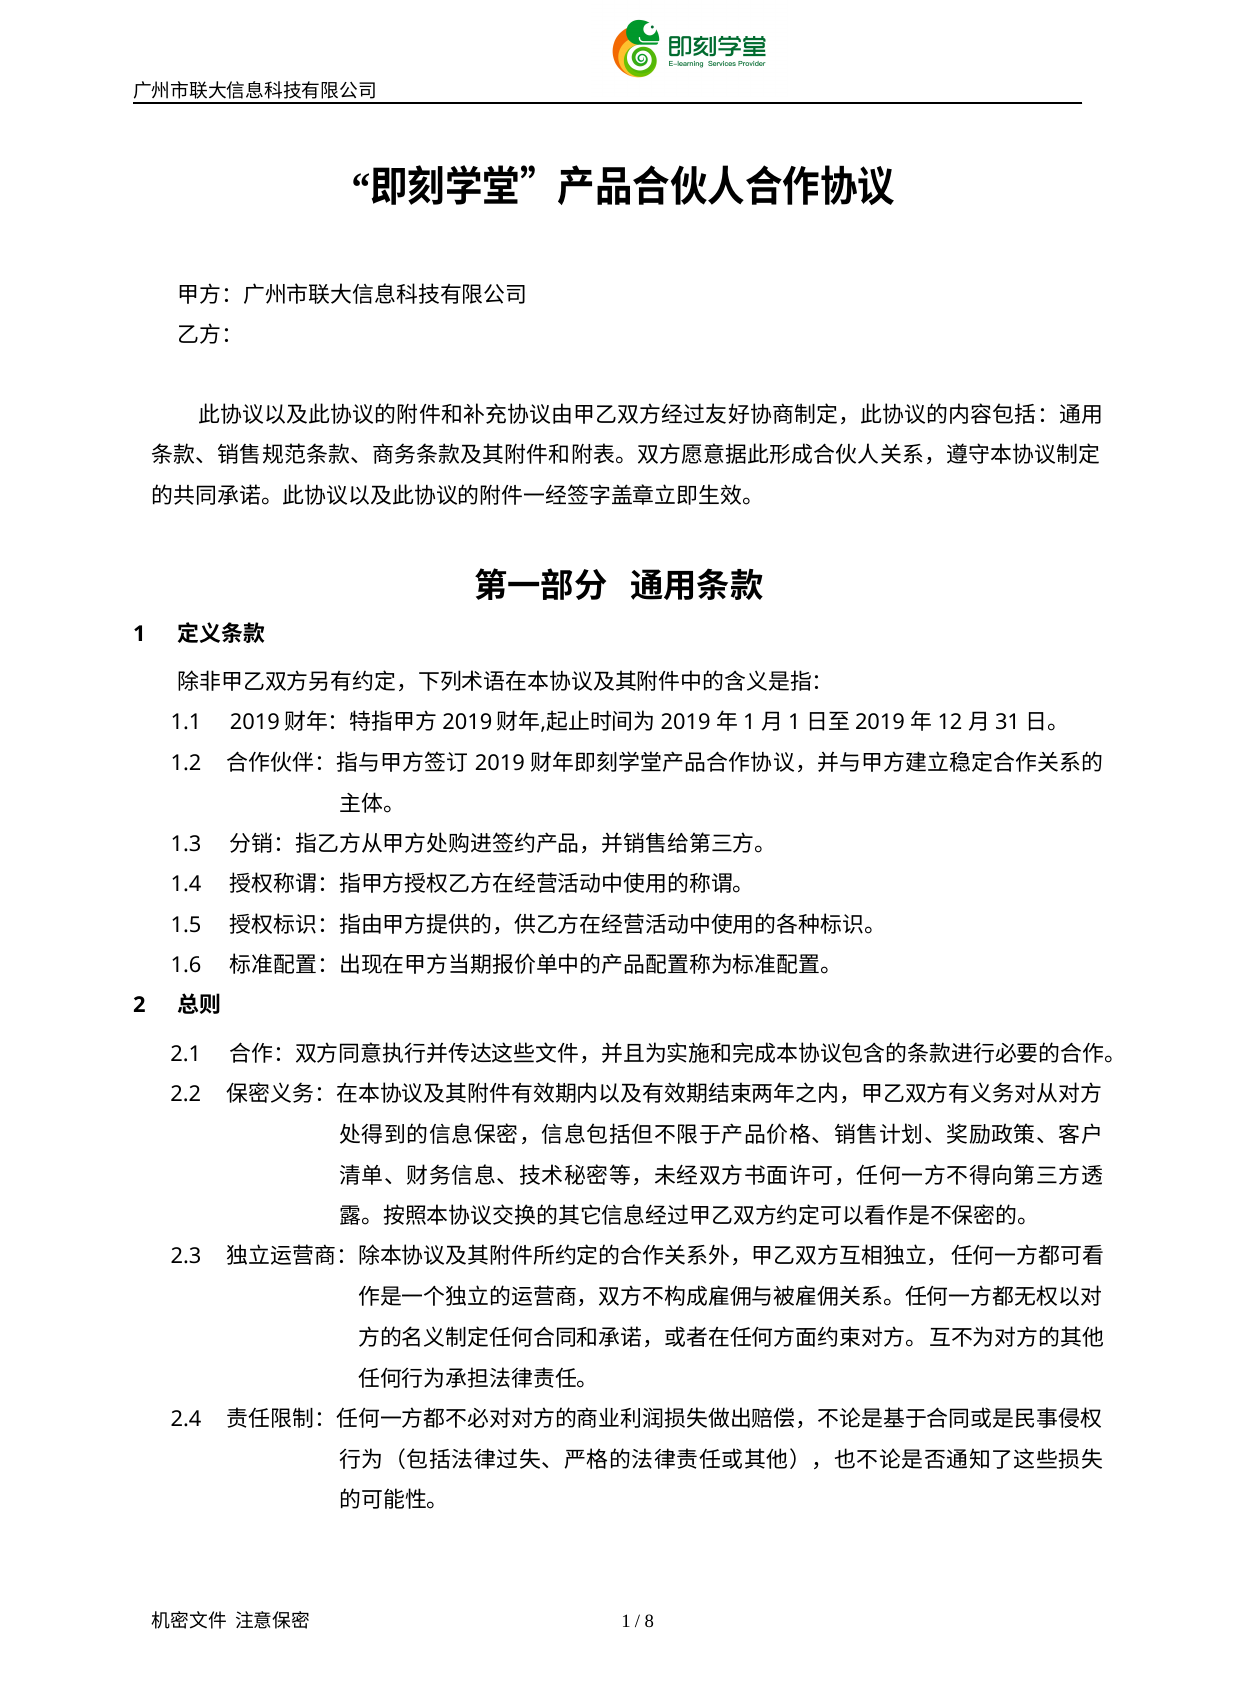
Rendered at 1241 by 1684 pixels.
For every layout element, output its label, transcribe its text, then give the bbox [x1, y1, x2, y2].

text 第一部分 通用条款 [133, 550, 1104, 615]
text 此协议以及此协议的附件和补充协议由甲乙双方经过友好协商制定，此协议的内容包括：通用条款、销售规范条款、商务条款及其附件和附表。双方愿意据此形成合伙人关系，遵守本协议制定的共同承诺。此协议以及此协议的附件一经签字盖章立即生效。 [151, 396, 1104, 510]
list 标准配置：出现在甲方当期报价单中的产品配置称为标准配置。 [170, 947, 1104, 979]
list 总则 [133, 987, 1104, 1020]
list 保密义务：在本协议及其附件有效期内以及有效期结束两年之内，甲乙双方有义务对从对方处得到的信息保密，信息包括但不限于产品价格、销售计划、奖励政策、客户清单、财务信息、技术秘密等，未经双方书面许可，任何一方不得向第三方透露。按照本协议交换的其它信息经过甲乙双方约定可以看作是不保密的。 [170, 1076, 1104, 1230]
text 甲方：广州市联大信息科技有限公司 [177, 277, 1104, 309]
list 合作：双方同意执行并传达这些文件，并且为实施和完成本协议包含的条款进行必要的合作。 [170, 1036, 1104, 1068]
text 乙方： [177, 317, 1104, 349]
list 责任限制：任何一方都不必对对方的商业利润损失做出赔偿，不论是基于合同或是民事侵权行为（包括法律过失、严格的法律责任或其他），也不论是否通知了这些损失的可能性。 [170, 1401, 1104, 1514]
list 定义条款 [133, 615, 1104, 648]
list 合作伙伴：指与甲方签订 2019 财年即刻学堂产品合作协议，并与甲方建立稳定合作关系的主体。 [170, 744, 1104, 818]
text 除非甲乙双方另有约定，下列术语在本协议及其附件中的含义是指： [177, 664, 1104, 696]
list 2019财年：特指甲方 2019财年,起止时间为 2019 年 1 月 1 日至 2019 年 12 月 31 日。 [170, 704, 1104, 737]
list 独立运营商：除本协议及其附件所约定的合作关系外，甲乙双方互相独立，任何一方都可看作是一个独立的运营商，双方不构成雇佣与被雇佣关系。任何一方都无权以对方的名义制定任何合同和承诺，或者在任何方面约束对方。互不为对方的其他任何行为承担法律责任。 [170, 1238, 1104, 1393]
text “即刻学堂”产品合伙人合作协议 [133, 150, 1104, 215]
list 授权称谓：指甲方授权乙方在经营活动中使用的称谓。 [170, 866, 1104, 898]
list 分销：指乙方从甲方处购进签约产品，并销售给第三方。 [170, 826, 1104, 858]
picture [591, 0, 788, 97]
list 授权标识：指由甲方提供的，供乙方在经营活动中使用的各种标识。 [170, 906, 1104, 939]
